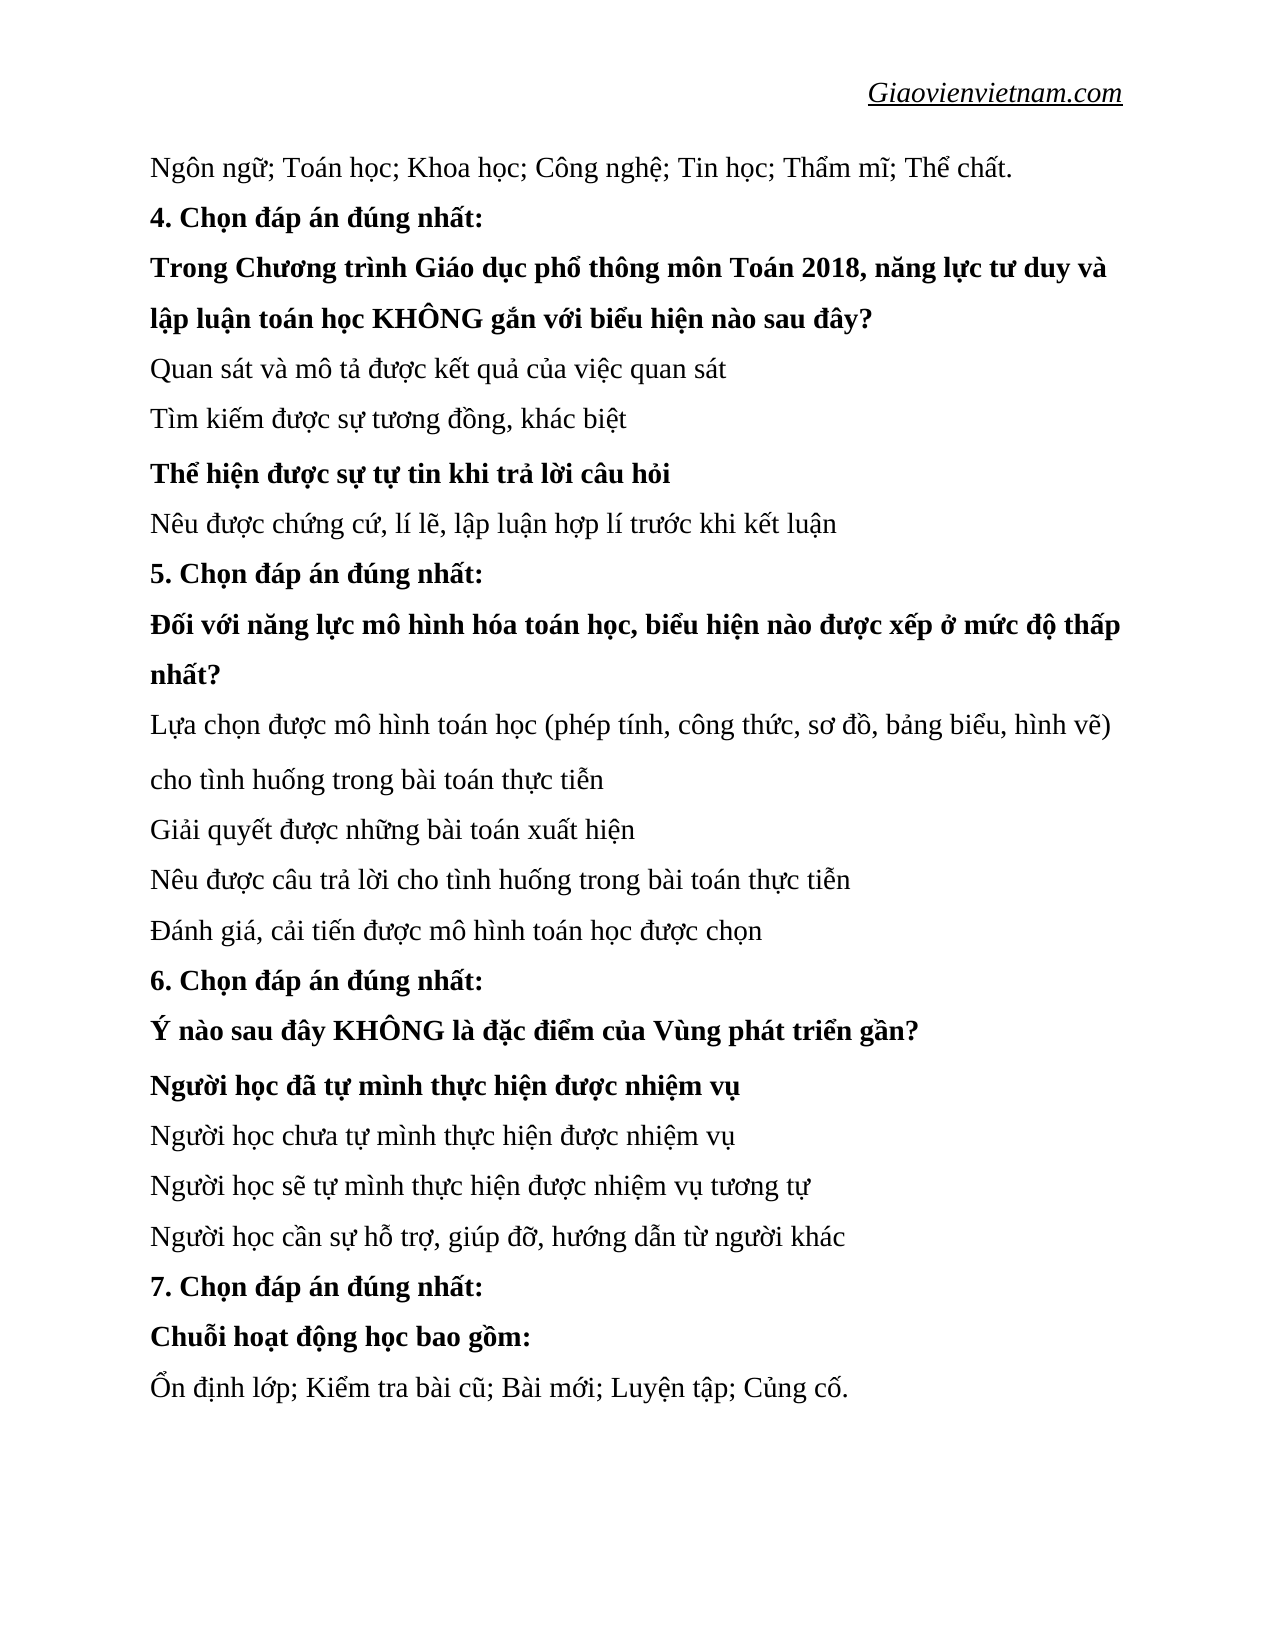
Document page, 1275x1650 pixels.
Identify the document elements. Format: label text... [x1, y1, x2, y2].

text Tìm kiếm được sự tương đồng, khác biệt [150, 402, 1125, 435]
text Giải quyết được những bài toán xuất hiện [150, 812, 1125, 846]
text Lựa chọn được mô hình toán học (phép tính, công thức, sơ đồ, bảng biểu, hình vẽ) cho tình huống trong bài toán thực tiễn [150, 707, 1125, 795]
text 5. Chọn đáp án đúng nhất: [150, 557, 1125, 590]
text Nêu được chứng cứ, lí lẽ, lập luận hợp lí trước khi kết luận [150, 506, 1125, 540]
text Nêu được câu trả lời cho tình huống trong bài toán thực tiễn [150, 862, 1125, 896]
text Đối với năng lực mô hình hóa toán học, biểu hiện nào được xếp ở mức độ thấp nhất? [150, 607, 1125, 691]
text Ổn định lớp; Kiểm tra bài cũ; Bài mới; Luyện tập; Củng cố. [150, 1370, 1125, 1403]
text Ngôn ngữ; Toán học; Khoa học; Công nghệ; Tin học; Thẩm mĩ; Thể chất. [150, 150, 1125, 183]
text Quan sát và mô tả được kết quả của việc quan sát [150, 351, 1125, 385]
text Chuỗi hoạt động học bao gồm: [150, 1319, 1125, 1353]
text Ý nào sau đây KHÔNG là đặc điểm của Vùng phát triển gần? [150, 1013, 1125, 1047]
text Người học sẽ tự mình thực hiện được nhiệm vụ tương tự [150, 1168, 1125, 1202]
text 7. Chọn đáp án đúng nhất: [150, 1269, 1125, 1303]
text Người học chưa tự mình thực hiện được nhiệm vụ [150, 1118, 1125, 1152]
text Người học cần sự hỗ trợ, giúp đỡ, hướng dẫn từ người khác [150, 1219, 1125, 1252]
text Thể hiện được sự tự tin khi trả lời câu hỏi [150, 452, 1125, 489]
text 4. Chọn đáp án đúng nhất: [150, 200, 1125, 234]
text 6. Chọn đáp án đúng nhất: [150, 963, 1125, 997]
text Trong Chương trình Giáo dục phổ thông môn Toán 2018, năng lực tư duy và lập luận toán học KHÔNG gắn với biểu hiện nào sau đây? [150, 251, 1125, 334]
text Đánh giá, cải tiến được mô hình toán học được chọn [150, 913, 1125, 946]
text Người học đã tự mình thực hiện được nhiệm vụ [150, 1064, 1125, 1101]
